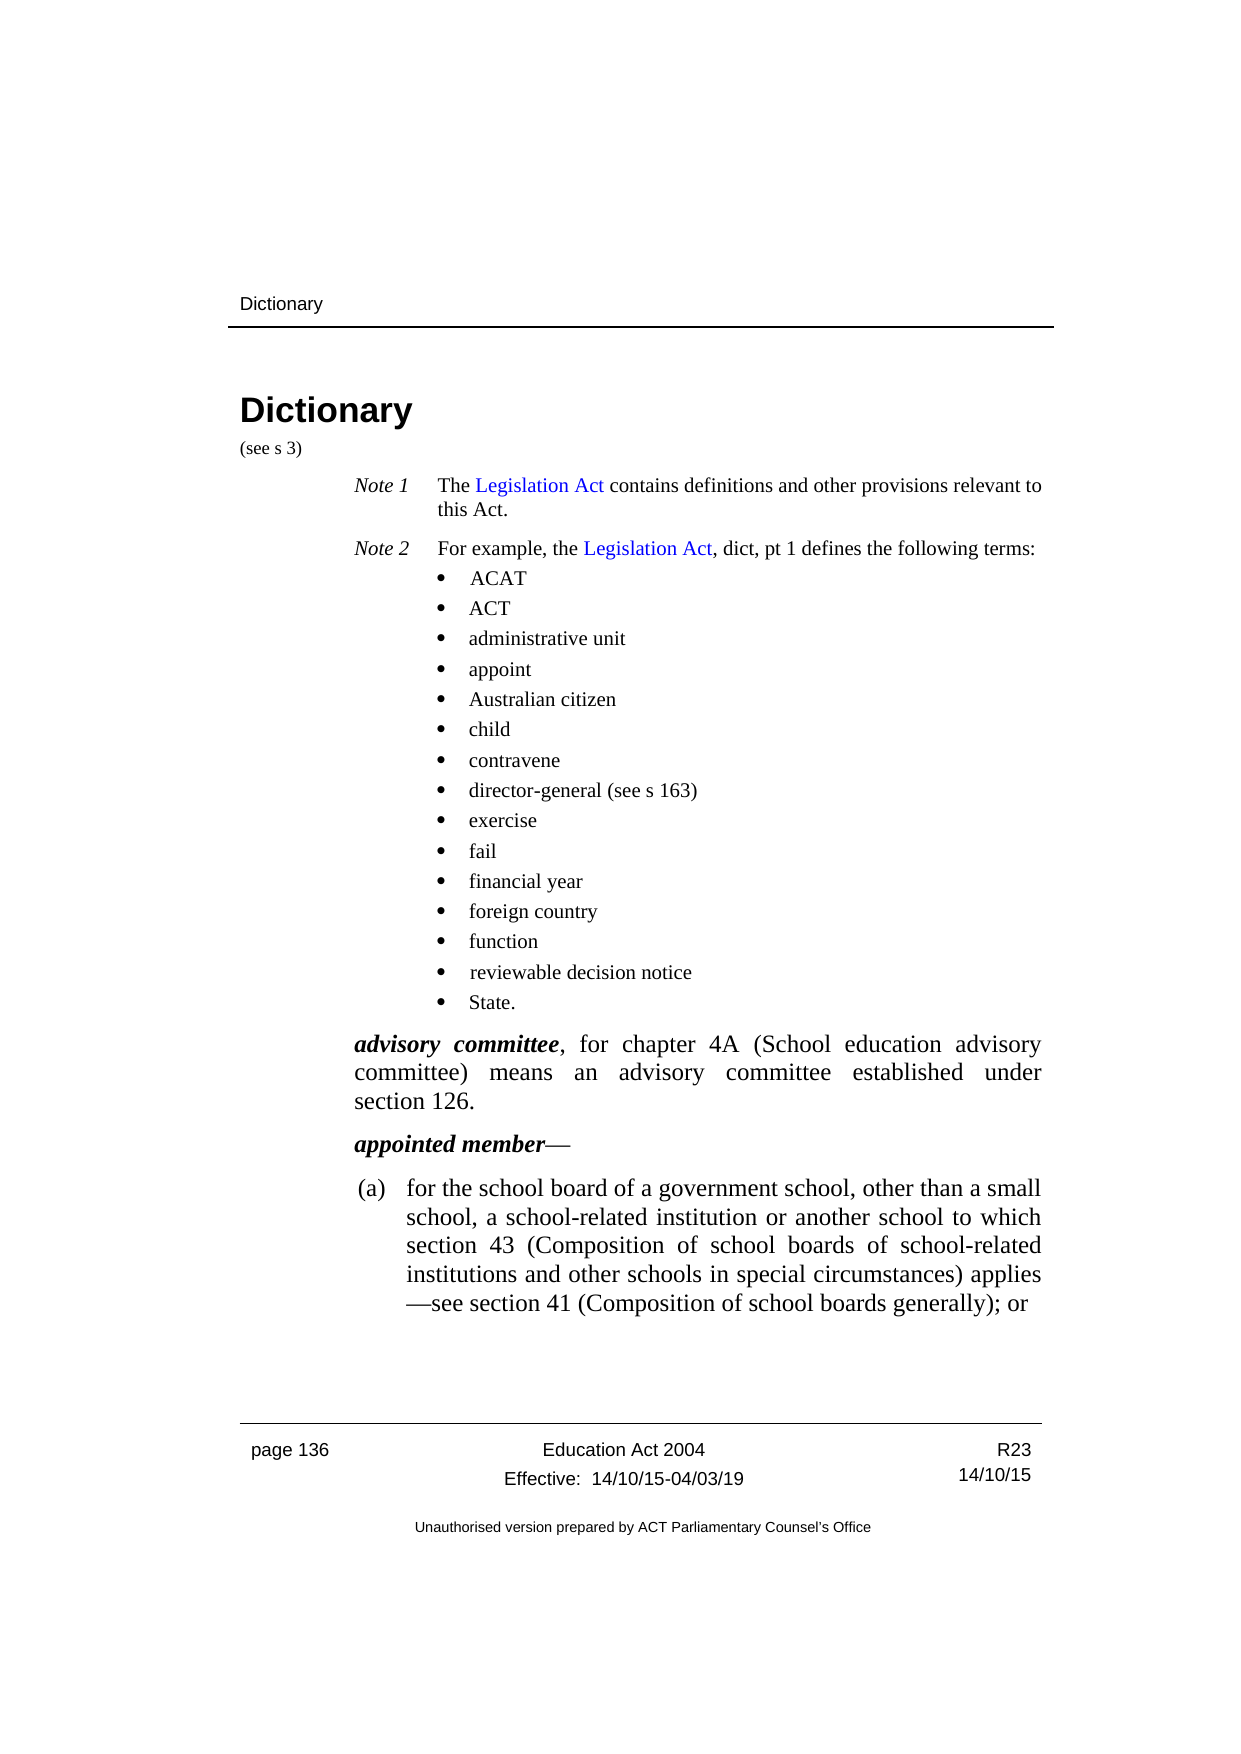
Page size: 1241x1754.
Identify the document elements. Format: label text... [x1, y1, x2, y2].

subtitle Dictionary [239, 389, 1042, 430]
text  ACT [437, 596, 1042, 620]
text (see s 3) [239, 437, 1042, 458]
text Note 1 The Legislation Act contains definitions and other provisions relevant to this Act. [354, 473, 1042, 521]
text  appoint [437, 657, 1042, 681]
text  director-general (see s 163) [437, 778, 1042, 802]
text  financial year [437, 869, 1042, 893]
text  function [437, 929, 1042, 953]
text  reviewable decision notice [437, 960, 1042, 984]
text advisory committee, for chapter 4A (School education advisory committee) means an advisory committee established under section 126. [354, 1029, 1042, 1115]
text  foreign country [437, 899, 1042, 923]
text  ACAT [437, 566, 1042, 590]
text  child [437, 717, 1042, 741]
text (a) for the school board of a government school, other than a small school, a school-related institution or another school to which section 43 (Composition of school boards of school-related institutions and other schools in special circumstances) applies—see section 41 (Composition of school boards generally); or [239, 1173, 1042, 1317]
text  fail [437, 838, 1042, 863]
text  exercise [437, 808, 1042, 832]
text Note 2 For example, the Legislation Act, dict, pt 1 defines the following terms: [354, 535, 1042, 559]
text  administrative unit [437, 626, 1042, 650]
text appointed member— [354, 1129, 1042, 1158]
text  State. [437, 990, 1042, 1014]
text  Australian citizen [437, 687, 1042, 711]
text  contravene [437, 748, 1042, 772]
